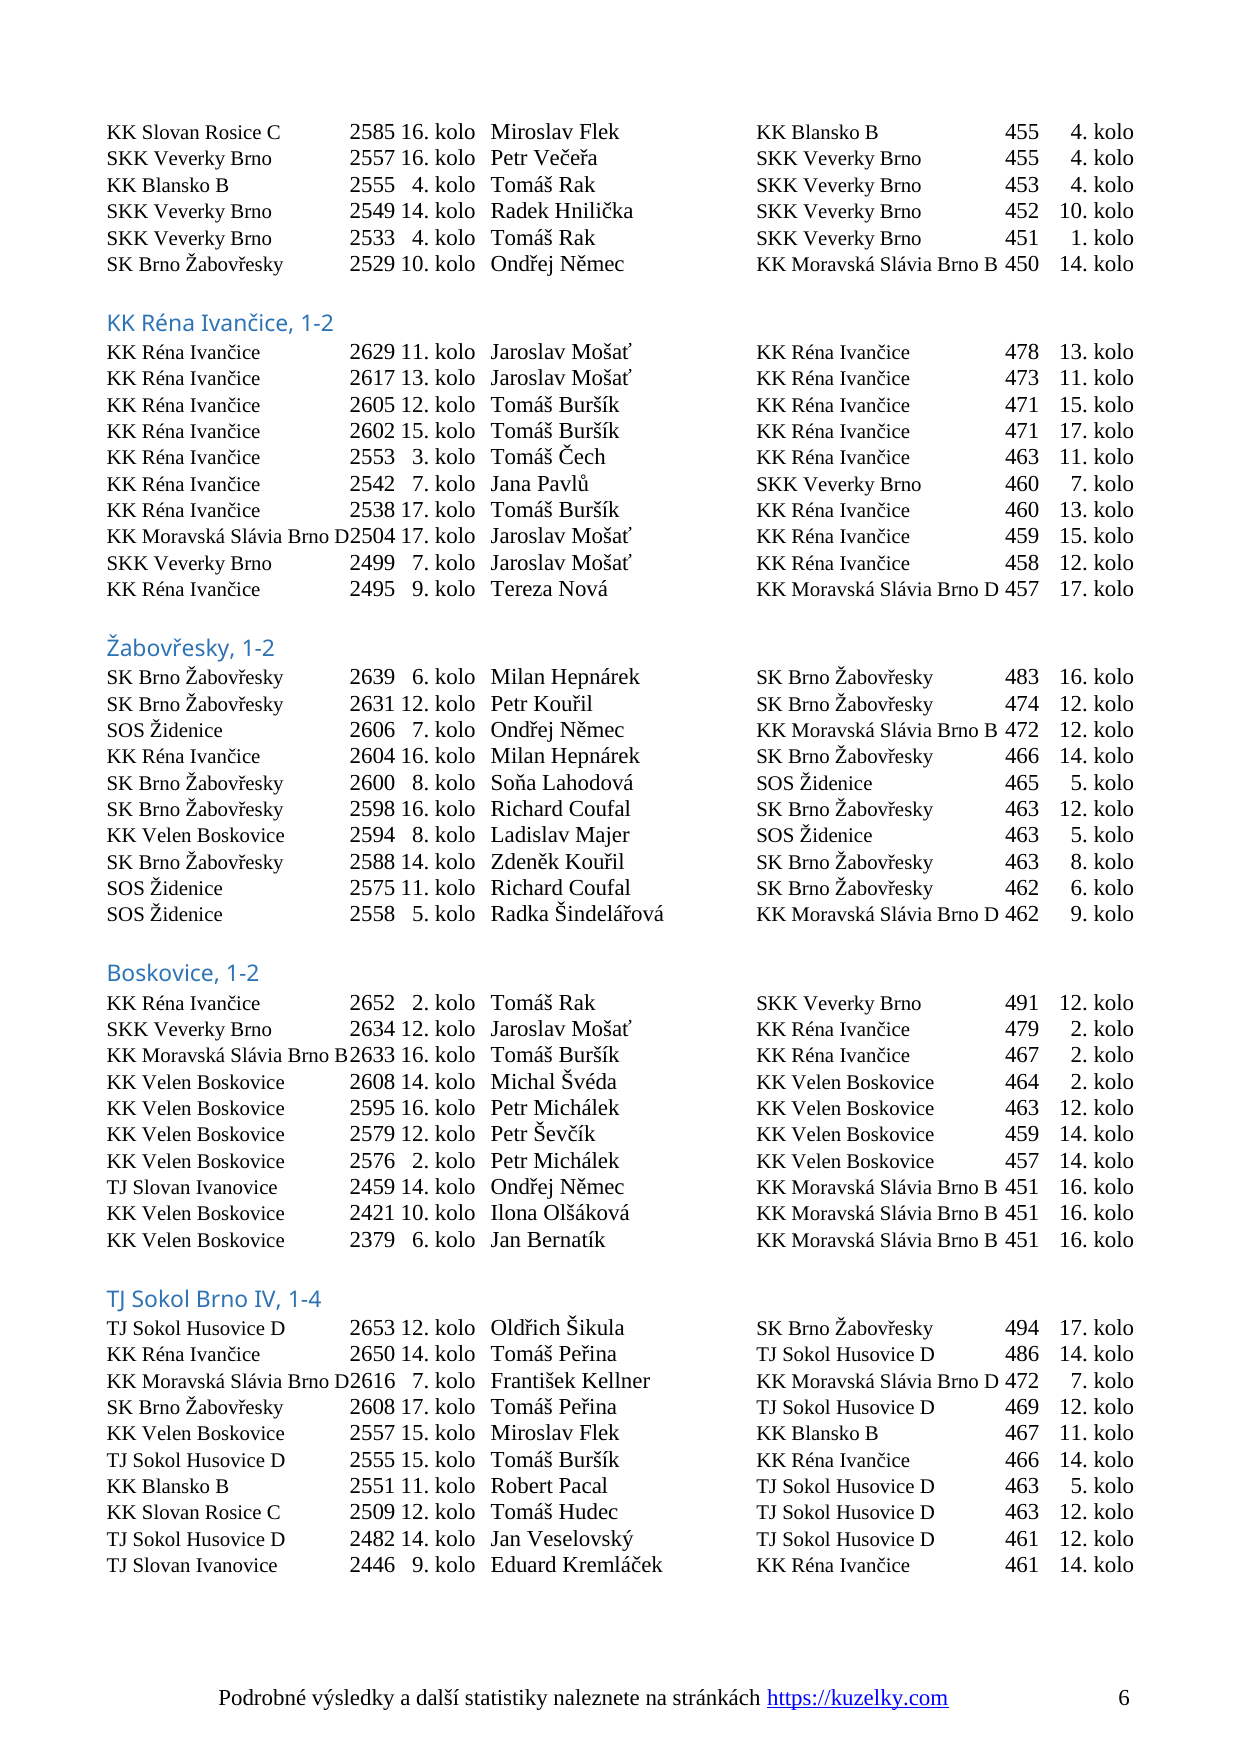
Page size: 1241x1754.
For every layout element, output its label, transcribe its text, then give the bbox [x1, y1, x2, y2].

text SOS Židenice 2575 11. kolo Richard Coufal SK Brno Žabovřesky 462 6. kolo [106, 874, 1134, 901]
subtitle TJ Sokol Brno IV, 1-4 [106, 1283, 1134, 1314]
text KK Velen Boskovice 2579 12. kolo Petr Ševčík KK Velen Boskovice 459 14. kolo [106, 1120, 1134, 1147]
text KK Velen Boskovice 2557 15. kolo Miroslav Flek KK Blansko B 467 11. kolo [106, 1419, 1134, 1446]
text SK Brno Žabovřesky 2608 17. kolo Tomáš Peřina TJ Sokol Husovice D 469 12. kolo [106, 1393, 1134, 1419]
text KK Moravská Slávia Brno D 2616 7. kolo František Kellner KK Moravská Slávia Brno D 472 7. kolo [106, 1367, 1134, 1393]
text SOS Židenice 2558 5. kolo Radka Šindelářová KK Moravská Slávia Brno D 462 9. kolo [106, 901, 1134, 927]
text KK Réna Ivančice 2650 14. kolo Tomáš Peřina TJ Sokol Husovice D 486 14. kolo [106, 1340, 1134, 1367]
text KK Slovan Rosice C 2509 12. kolo Tomáš Hudec TJ Sokol Husovice D 463 12. kolo [106, 1498, 1134, 1525]
text KK Blansko B 2555 4. kolo Tomáš Rak SKK Veverky Brno 453 4. kolo [106, 171, 1134, 197]
text SKK Veverky Brno 2499 7. kolo Jaroslav Mošať KK Réna Ivančice 458 12. kolo [106, 549, 1134, 575]
text KK Réna Ivančice 2553 3. kolo Tomáš Čech KK Réna Ivančice 463 11. kolo [106, 443, 1134, 470]
text SKK Veverky Brno 2557 16. kolo Petr Večeřa SKK Veverky Brno 455 4. kolo [106, 144, 1134, 171]
text KK Velen Boskovice 2608 14. kolo Michal Švéda KK Velen Boskovice 464 2. kolo [106, 1068, 1134, 1094]
text KK Velen Boskovice 2594 8. kolo Ladislav Majer SOS Židenice 463 5. kolo [106, 821, 1134, 848]
text KK Moravská Slávia Brno D 2504 17. kolo Jaroslav Mošať KK Réna Ivančice 459 15. kolo [106, 522, 1134, 549]
text KK Réna Ivančice 2604 16. kolo Milan Hepnárek SK Brno Žabovřesky 466 14. kolo [106, 742, 1134, 769]
text KK Réna Ivančice 2602 15. kolo Tomáš Buršík KK Réna Ivančice 471 17. kolo [106, 417, 1134, 443]
text KK Velen Boskovice 2576 2. kolo Petr Michálek KK Velen Boskovice 457 14. kolo [106, 1147, 1134, 1173]
text KK Réna Ivančice 2495 9. kolo Tereza Nová KK Moravská Slávia Brno D 457 17. kolo [106, 575, 1134, 602]
text SK Brno Žabovřesky 2529 10. kolo Ondřej Němec KK Moravská Slávia Brno B 450 14. kolo [106, 250, 1134, 276]
text KK Slovan Rosice C 2585 16. kolo Miroslav Flek KK Blansko B 455 4. kolo [106, 118, 1134, 144]
text SKK Veverky Brno 2549 14. kolo Radek Hnilička SKK Veverky Brno 452 10. kolo [106, 197, 1134, 223]
text KK Réna Ivančice 2542 7. kolo Jana Pavlů SKK Veverky Brno 460 7. kolo [106, 470, 1134, 496]
text SOS Židenice 2606 7. kolo Ondřej Němec KK Moravská Slávia Brno B 472 12. kolo [106, 716, 1134, 742]
text SK Brno Žabovřesky 2600 8. kolo Soňa Lahodová SOS Židenice 465 5. kolo [106, 769, 1134, 795]
text KK Réna Ivančice 2629 11. kolo Jaroslav Mošať KK Réna Ivančice 478 13. kolo [106, 338, 1134, 364]
text TJ Sokol Husovice D 2653 12. kolo Oldřich Šikula SK Brno Žabovřesky 494 17. kolo [106, 1314, 1134, 1340]
text TJ Sokol Husovice D 2555 15. kolo Tomáš Buršík KK Réna Ivančice 466 14. kolo [106, 1446, 1134, 1472]
text KK Réna Ivančice 2605 12. kolo Tomáš Buršík KK Réna Ivančice 471 15. kolo [106, 391, 1134, 417]
subtitle KK Réna Ivančice, 1-2 [106, 307, 1134, 338]
text SK Brno Žabovřesky 2639 6. kolo Milan Hepnárek SK Brno Žabovřesky 483 16. kolo [106, 663, 1134, 690]
text KK Réna Ivančice 2652 2. kolo Tomáš Rak SKK Veverky Brno 491 12. kolo [106, 989, 1134, 1015]
text KK Blansko B 2551 11. kolo Robert Pacal TJ Sokol Husovice D 463 5. kolo [106, 1472, 1134, 1498]
text SK Brno Žabovřesky 2631 12. kolo Petr Kouřil SK Brno Žabovřesky 474 12. kolo [106, 690, 1134, 716]
text KK Velen Boskovice 2595 16. kolo Petr Michálek KK Velen Boskovice 463 12. kolo [106, 1094, 1134, 1120]
text SKK Veverky Brno 2533 4. kolo Tomáš Rak SKK Veverky Brno 451 1. kolo [106, 223, 1134, 250]
text KK Réna Ivančice 2538 17. kolo Tomáš Buršík KK Réna Ivančice 460 13. kolo [106, 496, 1134, 522]
text SKK Veverky Brno 2634 12. kolo Jaroslav Mošať KK Réna Ivančice 479 2. kolo [106, 1015, 1134, 1041]
subtitle Žabovřesky, 1-2 [106, 632, 1134, 663]
text TJ Sokol Husovice D 2482 14. kolo Jan Veselovský TJ Sokol Husovice D 461 12. kolo [106, 1525, 1134, 1551]
text TJ Slovan Ivanovice 2459 14. kolo Ondřej Němec KK Moravská Slávia Brno B 451 16. kolo [106, 1173, 1134, 1199]
text KK Réna Ivančice 2617 13. kolo Jaroslav Mošať KK Réna Ivančice 473 11. kolo [106, 364, 1134, 391]
text KK Moravská Slávia Brno B 2633 16. kolo Tomáš Buršík KK Réna Ivančice 467 2. kolo [106, 1041, 1134, 1068]
text SK Brno Žabovřesky 2588 14. kolo Zdeněk Kouřil SK Brno Žabovřesky 463 8. kolo [106, 848, 1134, 874]
subtitle Boskovice, 1-2 [106, 957, 1134, 989]
text KK Velen Boskovice 2379 6. kolo Jan Bernatík KK Moravská Slávia Brno B 451 16. kolo [106, 1226, 1134, 1252]
text KK Velen Boskovice 2421 10. kolo Ilona Olšáková KK Moravská Slávia Brno B 451 16. kolo [106, 1199, 1134, 1226]
text TJ Slovan Ivanovice 2446 9. kolo Eduard Kremláček KK Réna Ivančice 461 14. kolo [106, 1551, 1134, 1577]
text SK Brno Žabovřesky 2598 16. kolo Richard Coufal SK Brno Žabovřesky 463 12. kolo [106, 795, 1134, 821]
